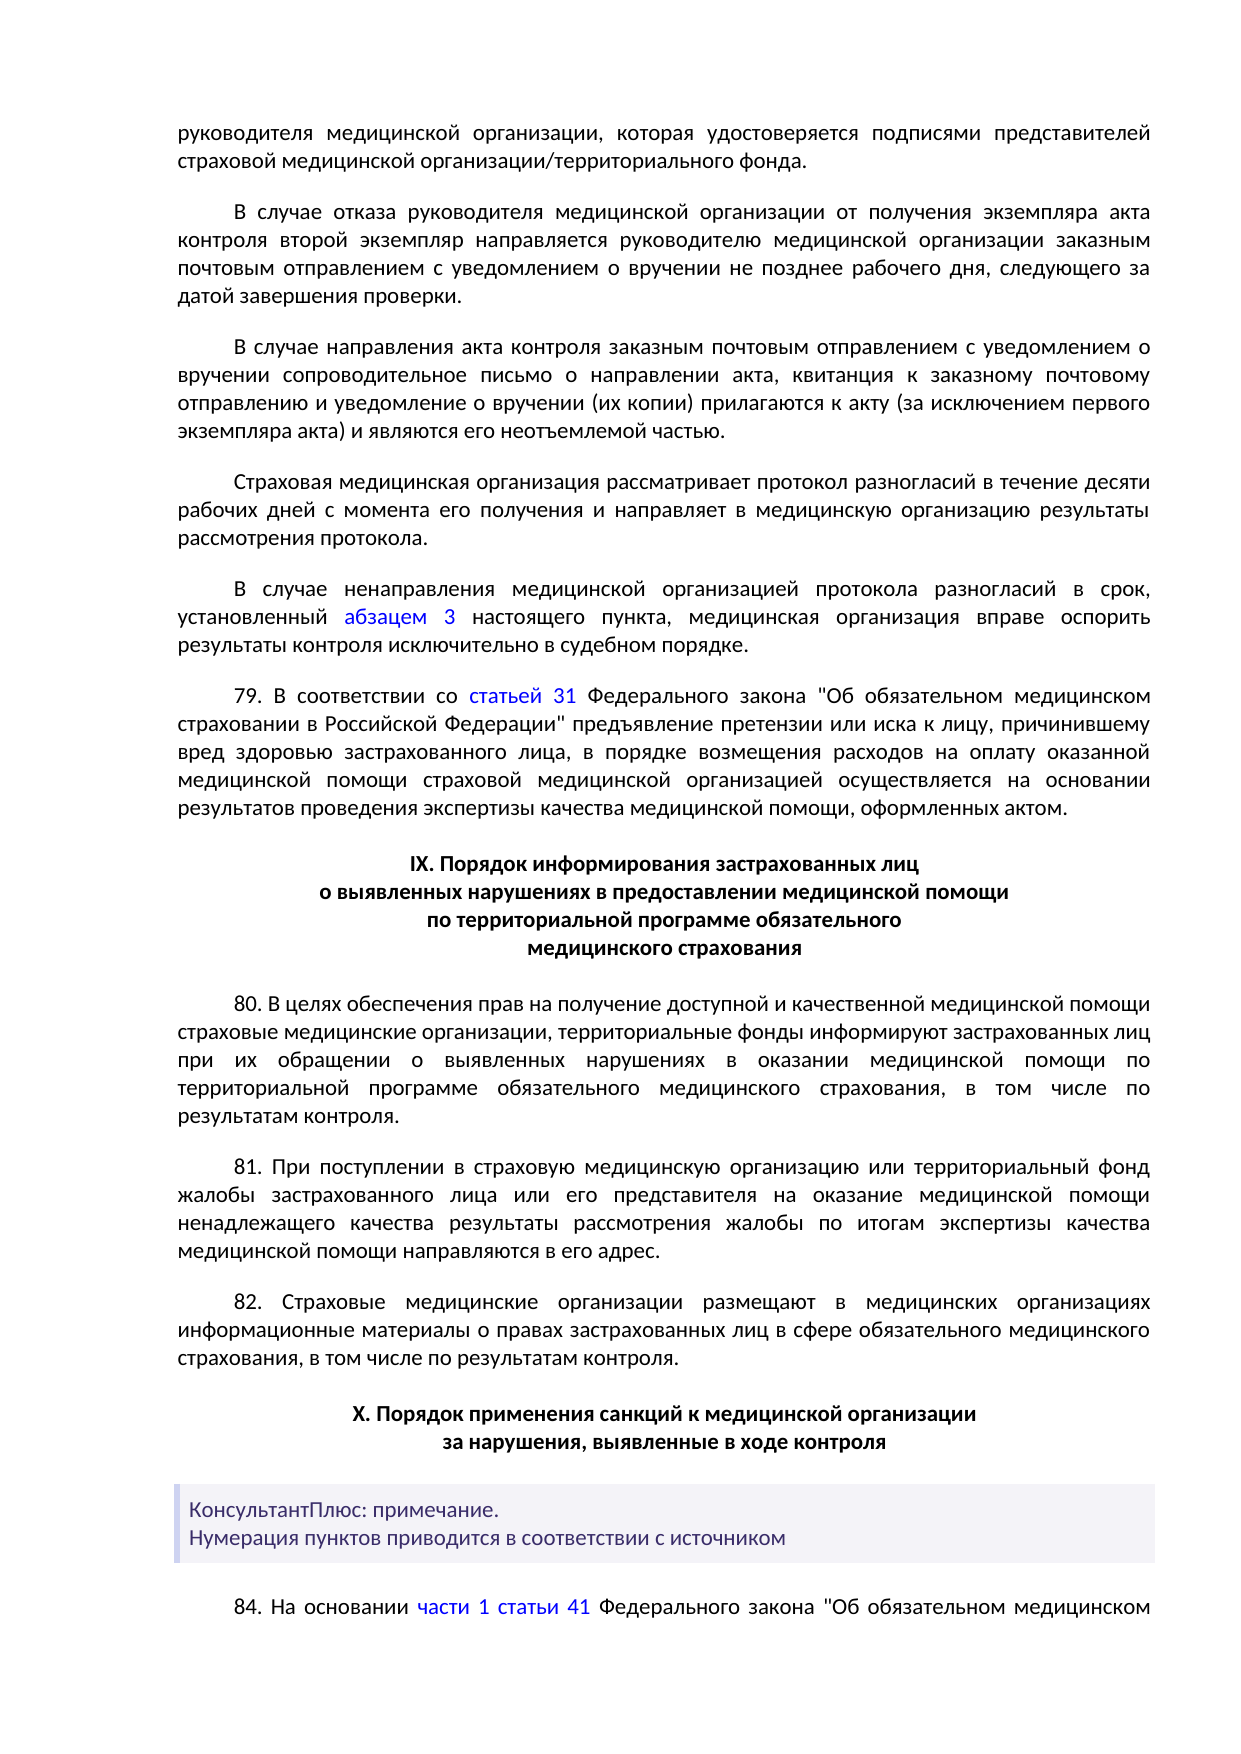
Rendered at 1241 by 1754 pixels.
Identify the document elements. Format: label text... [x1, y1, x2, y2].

title по территориальной программе обязательного [177, 905, 1152, 933]
table_header КонсультантПлюс: примечание. Нумерация пунктов приводится в соответствии с источником [180, 1484, 1149, 1563]
title за нарушения, выявленные в ходе контроля [177, 1427, 1152, 1455]
title медицинского страхования [177, 933, 1152, 961]
text В случае направления акта контроля заказным почтовым отправлением с уведомлением о вручении сопроводительное письмо о направлении акта, квитанция к заказному почтовому отправлению и уведомление о вручении (их копии) прилагаются к акту (за исключением первого экземпляра акта) и являются его неотъемлемой частью. [177, 332, 1152, 444]
text В случае ненаправления медицинской организацией протокола разногласий в срок, установленный абзацем 3 настоящего пункта, медицинская организация вправе оспорить результаты контроля исключительно в судебном порядке. [177, 574, 1152, 658]
title X. Порядок применения санкций к медицинской организации [177, 1399, 1152, 1427]
text 82. Страховые медицинские организации размещают в медицинских организациях информационные материалы о правах застрахованных лиц в сфере обязательного медицинского страхования, в том числе по результатам контроля. [177, 1287, 1152, 1371]
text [177, 1592, 1152, 1620]
text 81. При поступлении в страховую медицинскую организацию или территориальный фонд жалобы застрахованного лица или его представителя на оказание медицинской помощи ненадлежащего качества результаты рассмотрения жалобы по итогам экспертизы качества медицинской помощи направляются в его адрес. [177, 1152, 1152, 1264]
text В случае отказа руководителя медицинской организации от получения экземпляра акта контроля второй экземпляр направляется руководителю медицинской организации заказным почтовым отправлением с уведомлением о вручении не позднее рабочего дня, следующего за датой завершения проверки. [177, 197, 1152, 309]
text 80. В целях обеспечения прав на получение доступной и качественной медицинской помощи страховые медицинские организации, территориальные фонды информируют застрахованных лиц при их обращении о выявленных нарушениях в оказании медицинской помощи по территориальной программе обязательного медицинского страхования, в том числе по результатам контроля. [177, 989, 1152, 1129]
title о выявленных нарушениях в предоставлении медицинской помощи [177, 877, 1152, 905]
title IX. Порядок информирования застрахованных лиц [177, 849, 1152, 877]
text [177, 118, 1152, 174]
text 79. В соответствии со статьей 31 Федерального закона "Об обязательном медицинском страховании в Российской Федерации" предъявление претензии или иска к лицу, причинившему вред здоровью застрахованного лица, в порядке возмещения расходов на оплату оказанной медицинской помощи страховой медицинской организацией осуществляется на основании результатов проведения экспертизы качества медицинской помощи, оформленных актом. [177, 681, 1152, 821]
text Страховая медицинская организация рассматривает протокол разногласий в течение десяти рабочих дней с момента его получения и направляет в медицинскую организацию результаты рассмотрения протокола. [177, 467, 1152, 551]
